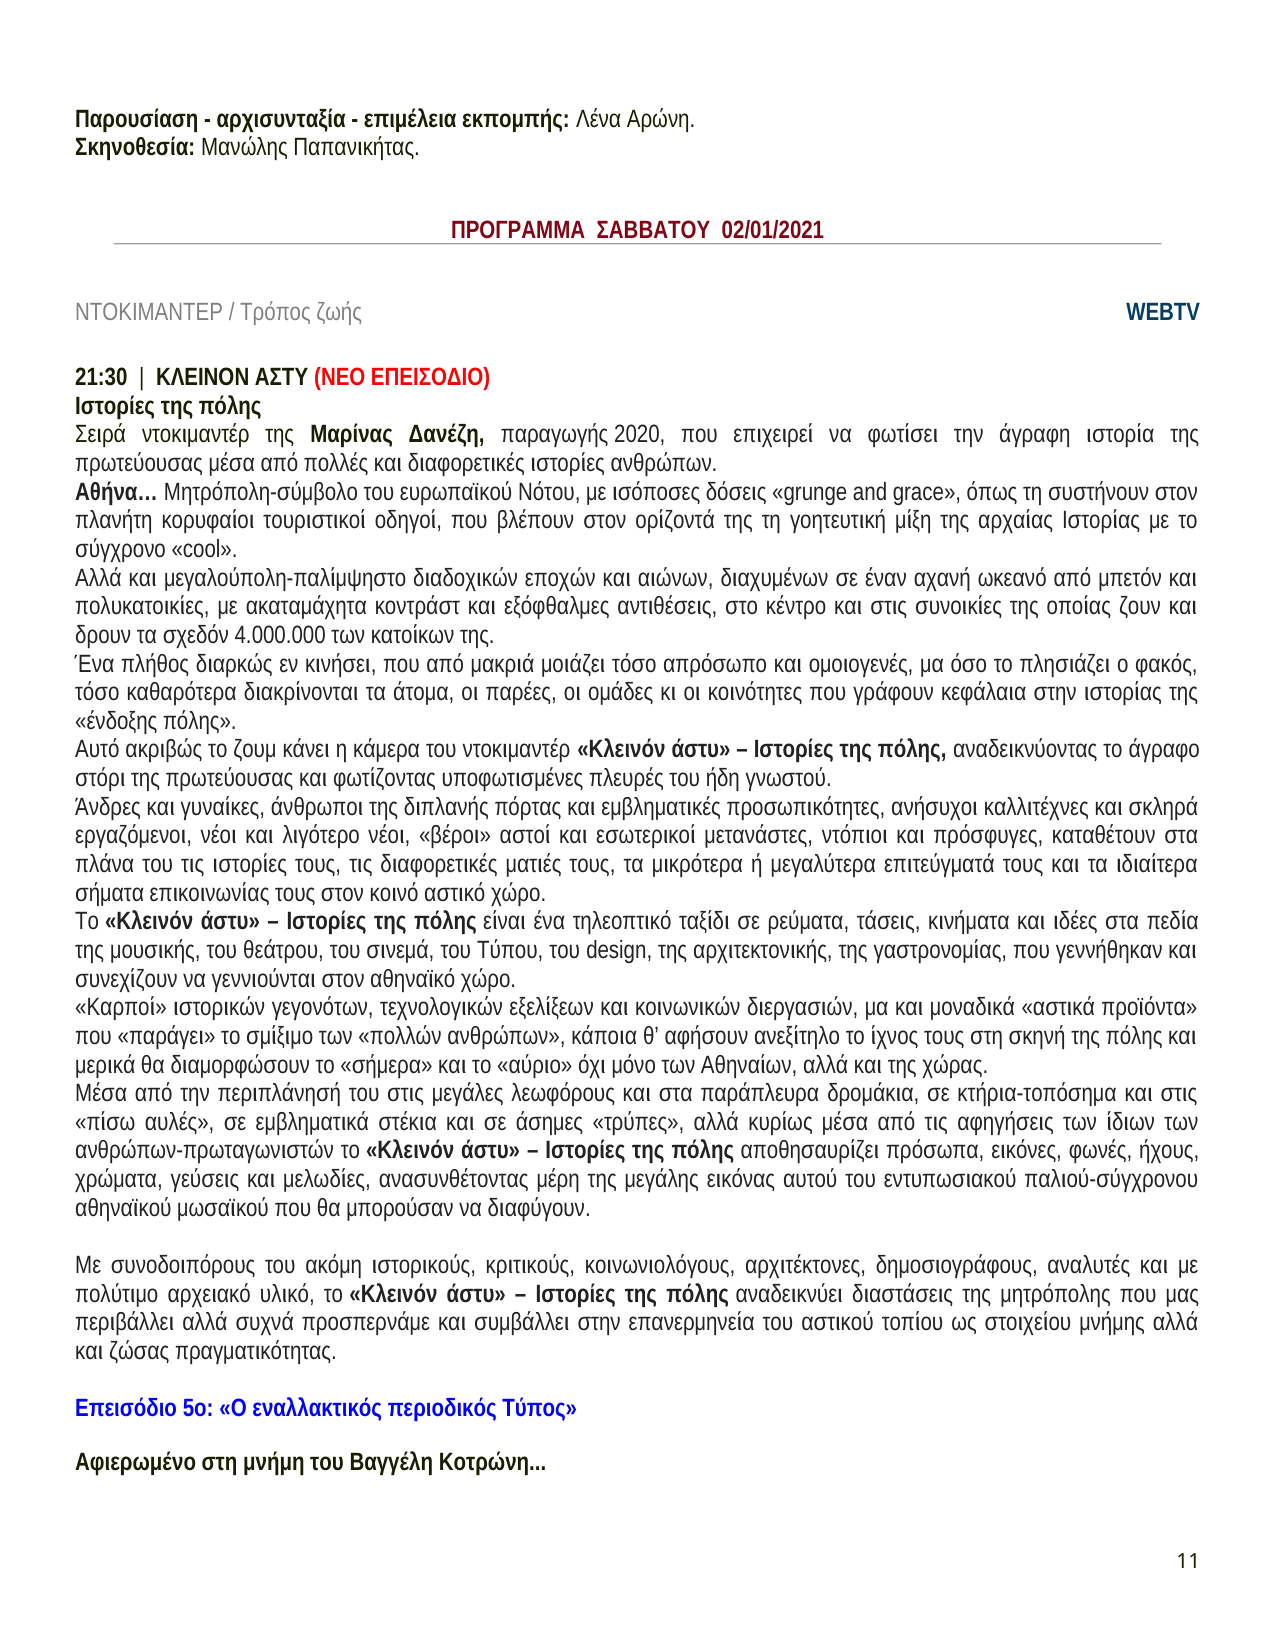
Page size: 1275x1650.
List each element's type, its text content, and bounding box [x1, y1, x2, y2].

text Eπεισόδιο 5ο: «Ο εναλλακτικός περιοδικός Τύπος» [75, 1393, 1200, 1422]
text Μέσα από την περιπλάνησή του στις μεγάλες λεωφόρους και στα παράπλευρα δρομάκια, σε κτήρια-τοπόσημα και στις «πίσω αυλές», σε εμβληματικά στέκια και σε άσημες «τρύπες», αλλά κυρίως μέσα από τις αφηγήσεις των ίδιων των ανθρώπων-πρωταγωνιστών το «Κλεινόν άστυ» – Ιστορίες της πόλης αποθησαυρίζει πρόσωπα, εικόνες, φωνές, ήχους, χρώματα, γεύσεις και μελωδίες, ανασυνθέτοντας μέρη της μεγάλης εικόνας αυτού του εντυπωσιακού παλιού-σύγχρονου αθηναϊκού μωσαϊκού που θα μπορούσαν να διαφύγουν. [75, 1078, 1200, 1221]
text Ένα πλήθος διαρκώς εν κινήσει, που από μακριά μοιάζει τόσο απρόσωπο και ομοιογενές, μα όσο το πλησιάζει ο φακός, τόσο καθαρότερα διακρίνονται τα άτομα, οι παρέες, οι ομάδες κι οι κοινότητες που γράφουν κεφάλαια στην ιστορίας της «ένδοξης πόλης». [75, 648, 1200, 734]
table_header WEBTV [638, 297, 1200, 326]
text Αλλά και μεγαλούπολη-παλίμψηστο διαδοχικών εποχών και αιώνων, διαχυμένων σε έναν αχανή ωκεανό από μπετόν και πολυκατοικίες, με ακαταμάχητα κοντράστ και εξόφθαλμες αντιθέσεις, στο κέντρο και στις συνοικίες της οποίας ζουν και δρουν τα σχεδόν 4.000.000 των κατοίκων της. [75, 563, 1200, 648]
text 21:30 | ΚΛΕΙΝΟΝ ΑΣΤΥ (ΝΕΟ ΕΠΕΙΣΟΔΙΟ) Ιστορίες της πόλης [75, 354, 1200, 419]
text Σκηνοθεσία: Μανώλης Παπανικήτας. [75, 132, 1200, 161]
text Αφιερωμένο στη μνήμη του Βαγγέλη Κοτρώνη... [75, 1447, 1200, 1476]
text ΠΡΟΓΡΑΜΜΑ ΣΑΒΒΑΤΟΥ 02/01/2021 [75, 214, 1200, 272]
text Σειρά ντοκιμαντέρ της Μαρίνας Δανέζη, παραγωγής 2020, που επιχειρεί να φωτίσει την άγραφη ιστορία της πρωτεύουσας μέσα από πολλές και διαφορετικές ιστορίες ανθρώπων. [75, 419, 1200, 477]
text Αθήνα… Μητρόπολη-σύμβολο του ευρωπαϊκού Νότου, με ισόποσες δόσεις «grunge and grace», όπως τη συστήνουν στον πλανήτη κορυφαίοι τουριστικοί οδηγοί, που βλέπουν στον ορίζοντά της τη γοητευτική μίξη της αρχαίας Ιστορίας με το σύγχρονο «cool». [75, 477, 1200, 563]
text Αυτό ακριβώς το ζουμ κάνει η κάμερα του ντοκιμαντέρ «Κλεινόν άστυ» – Ιστορίες της πόλης, αναδεικνύοντας το άγραφο στόρι της πρωτεύουσας και φωτίζοντας υποφωτισμένες πλευρές του ήδη γνωστού. [75, 734, 1200, 792]
text «Καρποί» ιστορικών γεγονότων, τεχνολογικών εξελίξεων και κοινωνικών διεργασιών, μα και μοναδικά «αστικά προϊόντα» που «παράγει» το σμίξιμο των «πολλών ανθρώπων», κάποια θ’ αφήσουν ανεξίτηλο το ίχνος τους στη σκηνή της πόλης και μερικά θα διαμορφώσουν το «σήμερα» και το «αύριο» όχι μόνο των Αθηναίων, αλλά και της χώρας. [75, 992, 1200, 1078]
table_header ΝΤΟΚΙΜΑΝΤΕΡ / Τρόπος ζωής [75, 297, 637, 326]
text Παρουσίαση - αρχισυνταξία - επιμέλεια εκπομπής: Λένα Αρώνη. [75, 104, 1200, 132]
text Άνδρες και γυναίκες, άνθρωποι της διπλανής πόρτας και εμβληματικές προσωπικότητες, ανήσυχοι καλλιτέχνες και σκληρά εργαζόμενοι, νέοι και λιγότερο νέοι, «βέροι» αστοί και εσωτερικοί μετανάστες, ντόπιοι και πρόσφυγες, καταθέτουν στα πλάνα του τις ιστορίες τους, τις διαφορετικές ματιές τους, τα μικρότερα ή μεγαλύτερα επιτεύγματά τους και τα ιδιαίτερα σήματα επικοινωνίας τους στον κοινό αστικό χώρο. [75, 792, 1200, 906]
text Το «Κλεινόν άστυ» – Ιστορίες της πόλης είναι ένα τηλεοπτικό ταξίδι σε ρεύματα, τάσεις, κινήματα και ιδέες στα πεδία της μουσικής, του θεάτρου, του σινεμά, του Τύπου, του design, της αρχιτεκτονικής, της γαστρονομίας, που γεννήθηκαν και συνεχίζουν να γεννιούνται στον αθηναϊκό χώρο. [75, 906, 1200, 992]
text Με συνοδοιπόρους του ακόμη ιστορικούς, κριτικούς, κοινωνιολόγους, αρχιτέκτονες, δημοσιογράφους, αναλυτές και με πολύτιμο αρχειακό υλικό, το «Κλεινόν άστυ» – Ιστορίες της πόλης αναδεικνύει διαστάσεις της μητρόπολης που μας περιβάλλει αλλά συχνά προσπερνάμε και συμβάλλει στην επανερμηνεία του αστικού τοπίου ως στοιχείου μνήμης αλλά και ζώσας πραγματικότητας. [75, 1250, 1200, 1365]
